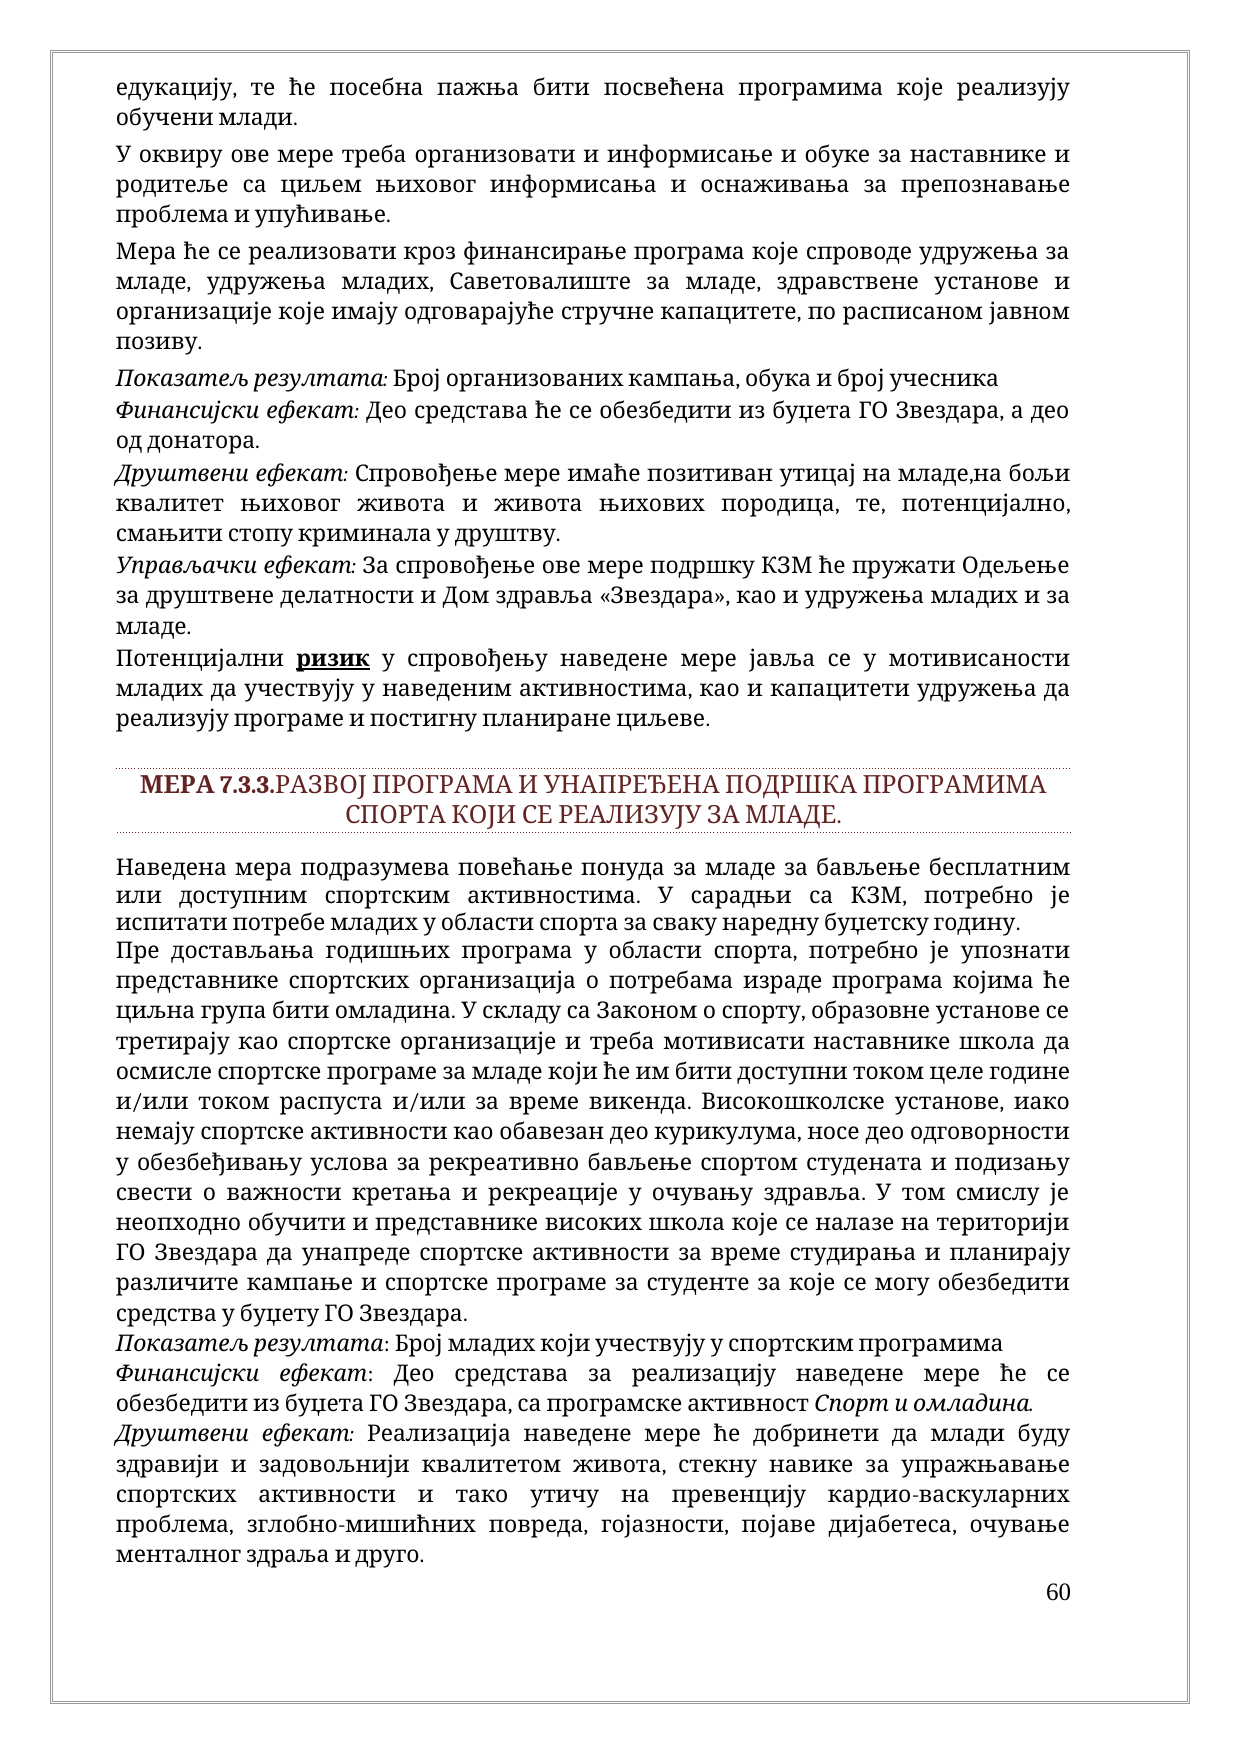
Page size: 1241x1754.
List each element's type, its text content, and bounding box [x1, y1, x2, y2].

text Пре достављања годишњих програма у области спорта, потребно је упознати представнике спортских организација о потребама израде програма којима ће циљна група бити омладина. У складу са Законом о спорту, образовне установе се третирају као спортске организације и треба мотивисати наставнике школа да осмисле спортске програме за младе који ће им бити доступни током целе године и/или током распуста и/или за време викенда. Високошколске установе, иако немају спортске активности као обавезан део курикулума, носе део одговорности у обезбеђивању услова за рекреативно бављење спортом студената и подизању свести о важности кретања и рекреације у очувању здравља. У том смислу је неопходно обучити и представнике високих школа које се налазе на територији ГО Звездара да унапреде спортске активности за време студирања и планирају различите кампање и спортске програме за студенте за које се могу обезбедити средства у буџету ГО Звездара. [116, 938, 1071, 1327]
text Финансијски ефекат: Део средстава ће се обезбедити из буџета ГО Звездара, а део од донатора. [116, 398, 1071, 454]
subtitle Мера 7.3.3.Развој програма и унапређена подршка програмима спорта који се реализују за младе. [116, 768, 1071, 833]
text Мера ће се реализовати кроз финансирање програма које спроводе удружења за младе, удружења младих, Саветовалиште за младе, здравствене установе и организације које имају одговарајуће стручне капацитете, по расписаном јавном позиву. [116, 238, 1071, 356]
text Управљачки ефекат: За спровођење ове мере подршку КЗМ ће пружати Одељење за друштвене делатности и Дом здравља «Звездара», као и удружења младих и за младе. [116, 553, 1071, 640]
text Потенцијални ризик у спровођењу наведене мере јавља се у мотивисаности младих да учествују у наведеним активностима, као и капацитети удружења да реализују програме и постигну планиране циљеве. [116, 646, 1071, 733]
text Наведена мера подразумева повећање понуда за младе за бављење бесплатним или доступним спортским активностима. У сарадњи са КЗМ, потребно је испитати потребе младих у области спорта за сваку наредну буџетску годину. [116, 855, 1071, 937]
text Друштвени ефекат: Реализација наведене мере ће добринети да млади буду здравији и задовољнији квалитетом живота, стекну навике за упражњавање спортских активности и тако утичу на превенцију кардио-васкуларних проблема, зглобно-мишићних повреда, гојазности, појаве дијабетеса, очување менталног здраља и друго. [116, 1421, 1071, 1568]
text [116, 75, 1071, 132]
text Показатељ резултата: Број организованих кампања, обука и број учесника [116, 366, 1071, 392]
text Друштвени ефекат: Спровођење мере имаће позитиван утицај на младе,на бољи квалитет њиховог живота и живота њихових породица, те, потенцијално, смањити стопу криминала у друштву. [116, 460, 1071, 547]
text У оквиру ове мере треба организовати и информисање и обуке за наставнике и родитеље са циљем њиховог информисања и оснаживања за препознавање проблема и упућивање. [116, 142, 1071, 228]
text Показатељ резултата: Број младих који учествују у спортским програмима [116, 1331, 1071, 1357]
text Финансијски ефекат: Део средстава за реализацију наведене мере ће се обезбедити из буџета ГО Звездара, са програмске активност Спорт и омладина. [116, 1361, 1071, 1417]
